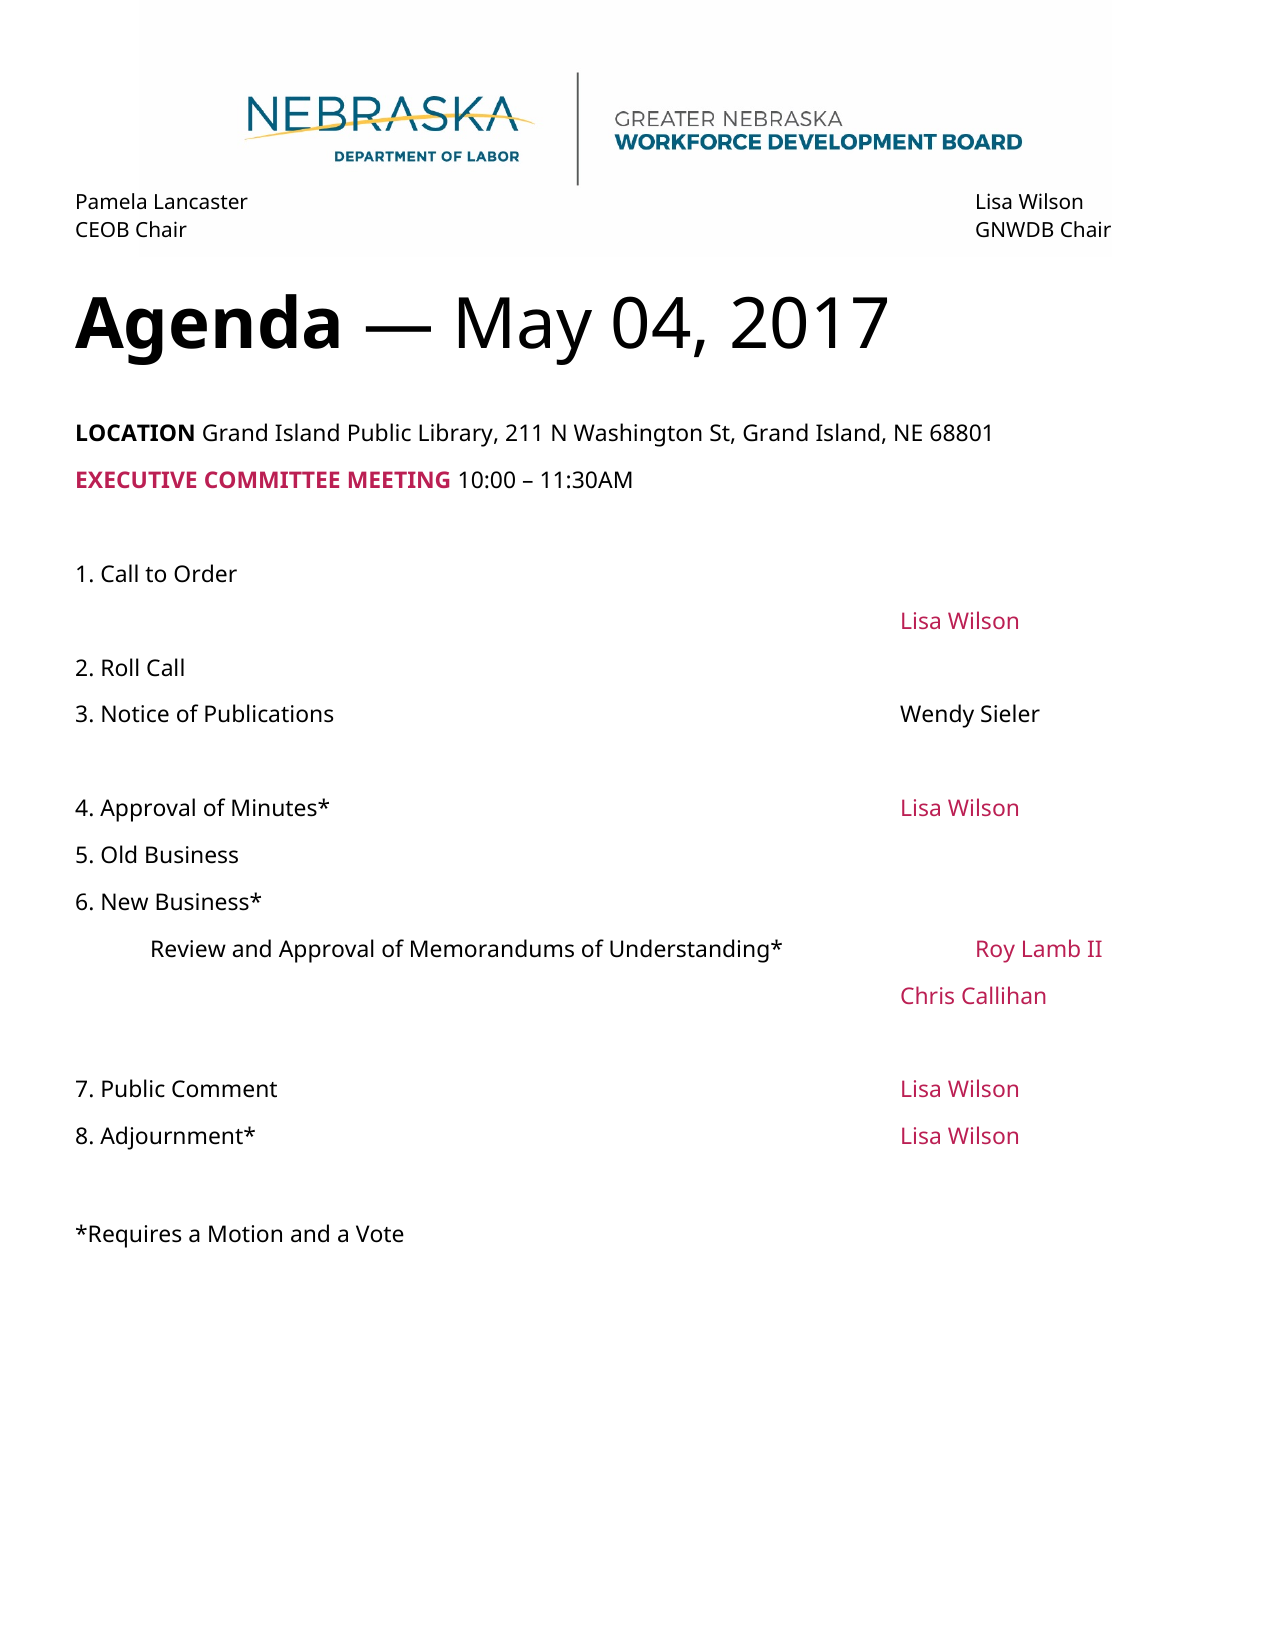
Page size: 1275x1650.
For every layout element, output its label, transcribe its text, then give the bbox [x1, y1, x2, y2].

text 6. New Business* [75, 886, 1200, 917]
text 2. Roll Call [75, 651, 1200, 683]
text *Requires a Motion and a Vote [75, 1217, 1200, 1249]
text 1. Call to Order [75, 558, 1200, 589]
text LOCATION Grand Island Public Library, 211 N Washington St, Grand Island, NE 68801 [75, 417, 1200, 448]
picture [139, 0, 1112, 257]
text Review and Approval of Memorandums of Understanding* Roy Lamb II [75, 933, 1200, 964]
text Agenda — May 04, 2017 [75, 272, 1200, 369]
text Chris Callihan [75, 979, 1200, 1011]
text EXECUTIVE COMMITTEE MEETING 10:00 – 11:30AM [75, 464, 1200, 495]
text 5. Old Business [75, 839, 1200, 870]
text Lisa Wilson [825, 604, 1200, 636]
text 3. Notice of Publications Wendy Sieler [75, 698, 1200, 729]
text 4. Approval of Minutes* Lisa Wilson [75, 792, 1200, 823]
text 8. Adjournment* Lisa Wilson [75, 1120, 1200, 1151]
text 7. Public Comment Lisa Wilson [75, 1073, 1200, 1104]
